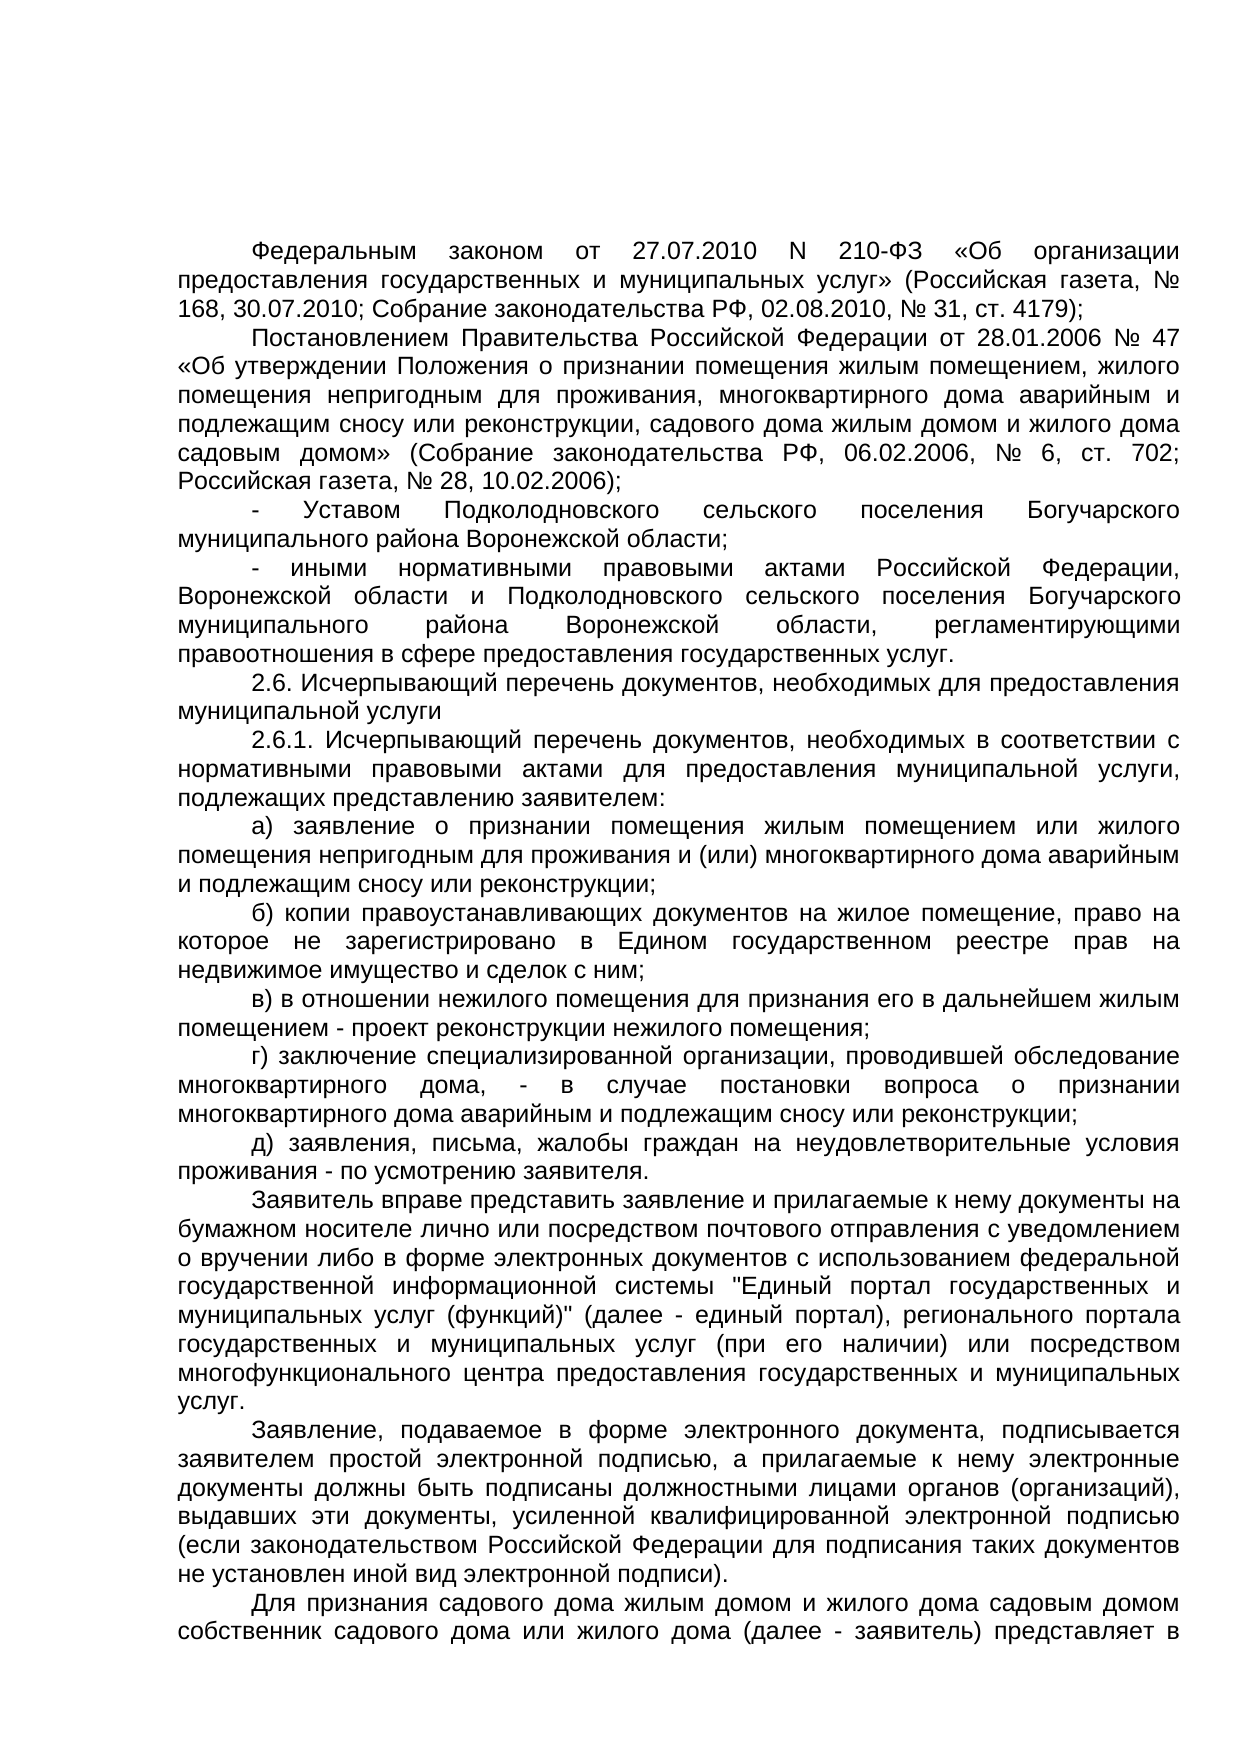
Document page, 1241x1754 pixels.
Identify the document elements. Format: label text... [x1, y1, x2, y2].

text а) заявление о признании помещения жилым помещением или жилого помещения непригодным для проживания и (или) многоквартирного дома аварийным и подлежащим сносу или реконструкции; [177, 811, 1181, 897]
text - Уставом Подколодновского сельского поселения Богучарского муниципального района Воронежской области; [177, 495, 1181, 552]
text д) заявления, письма, жалобы граждан на неудовлетворительные условия проживания - по усмотрению заявителя. [177, 1127, 1181, 1185]
text 2.6. Исчерпывающий перечень документов, необходимых для предоставления муниципальной услуги [177, 667, 1181, 725]
text в) в отношении нежилого помещения для признания его в дальнейшем жилым помещением - проект реконструкции нежилого помещения; [177, 984, 1181, 1041]
text - иными нормативными правовыми актами Российской Федерации, Воронежской области и Подколодновского сельского поселения Богучарского муниципального района Воронежской области, регламентирующими правоотношения в сфере предоставления государственных услуг. [177, 552, 1181, 667]
text б) копии правоустанавливающих документов на жилое помещение, право на которое не зарегистрировано в Едином государственном реестре прав на недвижимое имущество и сделок с ним; [177, 897, 1181, 984]
text г) заключение специализированной организации, проводившей обследование многоквартирного дома, - в случае постановки вопроса о признании многоквартирного дома аварийным и подлежащим сносу или реконструкции; [177, 1041, 1181, 1127]
text Заявитель вправе представить заявление и прилагаемые к нему документы на бумажном носителе лично или посредством почтового отправления с уведомлением о вручении либо в форме электронных документов с использованием федеральной государственной информационной системы "Единый портал государственных и муниципальных услуг (функций)" (далее - единый портал), регионального портала государственных и муниципальных услуг (при его наличии) или посредством многофункционального центра предоставления государственных и муниципальных услуг. [177, 1185, 1181, 1415]
text Заявление, подаваемое в форме электронного документа, подписывается заявителем простой электронной подписью, а прилагаемые к нему электронные документы должны быть подписаны должностными лицами органов (организаций), выдавших эти документы, усиленной квалифицированной электронной подписью (если законодательством Российской Федерации для подписания таких документов не установлен иной вид электронной подписи). [177, 1415, 1181, 1587]
text Федеральным законом от 27.07.2010 N 210-ФЗ «Об организации предоставления государственных и муниципальных услуг» (Российская газета, № 168, 30.07.2010; Собрание законодательства РФ, 02.08.2010, № 31, ст. 4179); [177, 236, 1181, 322]
text Постановлением Правительства Российской Федерации от 28.01.2006 № 47 «Об утверждении Положения о признании помещения жилым помещением, жилого помещения непригодным для проживания, многоквартирного дома аварийным и подлежащим сносу или реконструкции, садового дома жилым домом и жилого дома садовым домом» (Собрание законодательства РФ, 06.02.2006, № 6, ст. 702; Российская газета, № 28, 10.02.2006); [177, 322, 1181, 495]
text 2.6.1. Исчерпывающий перечень документов, необходимых в соответствии с нормативными правовыми актами для предоставления муниципальной услуги, подлежащих представлению заявителем: [177, 725, 1181, 811]
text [177, 1587, 1181, 1645]
